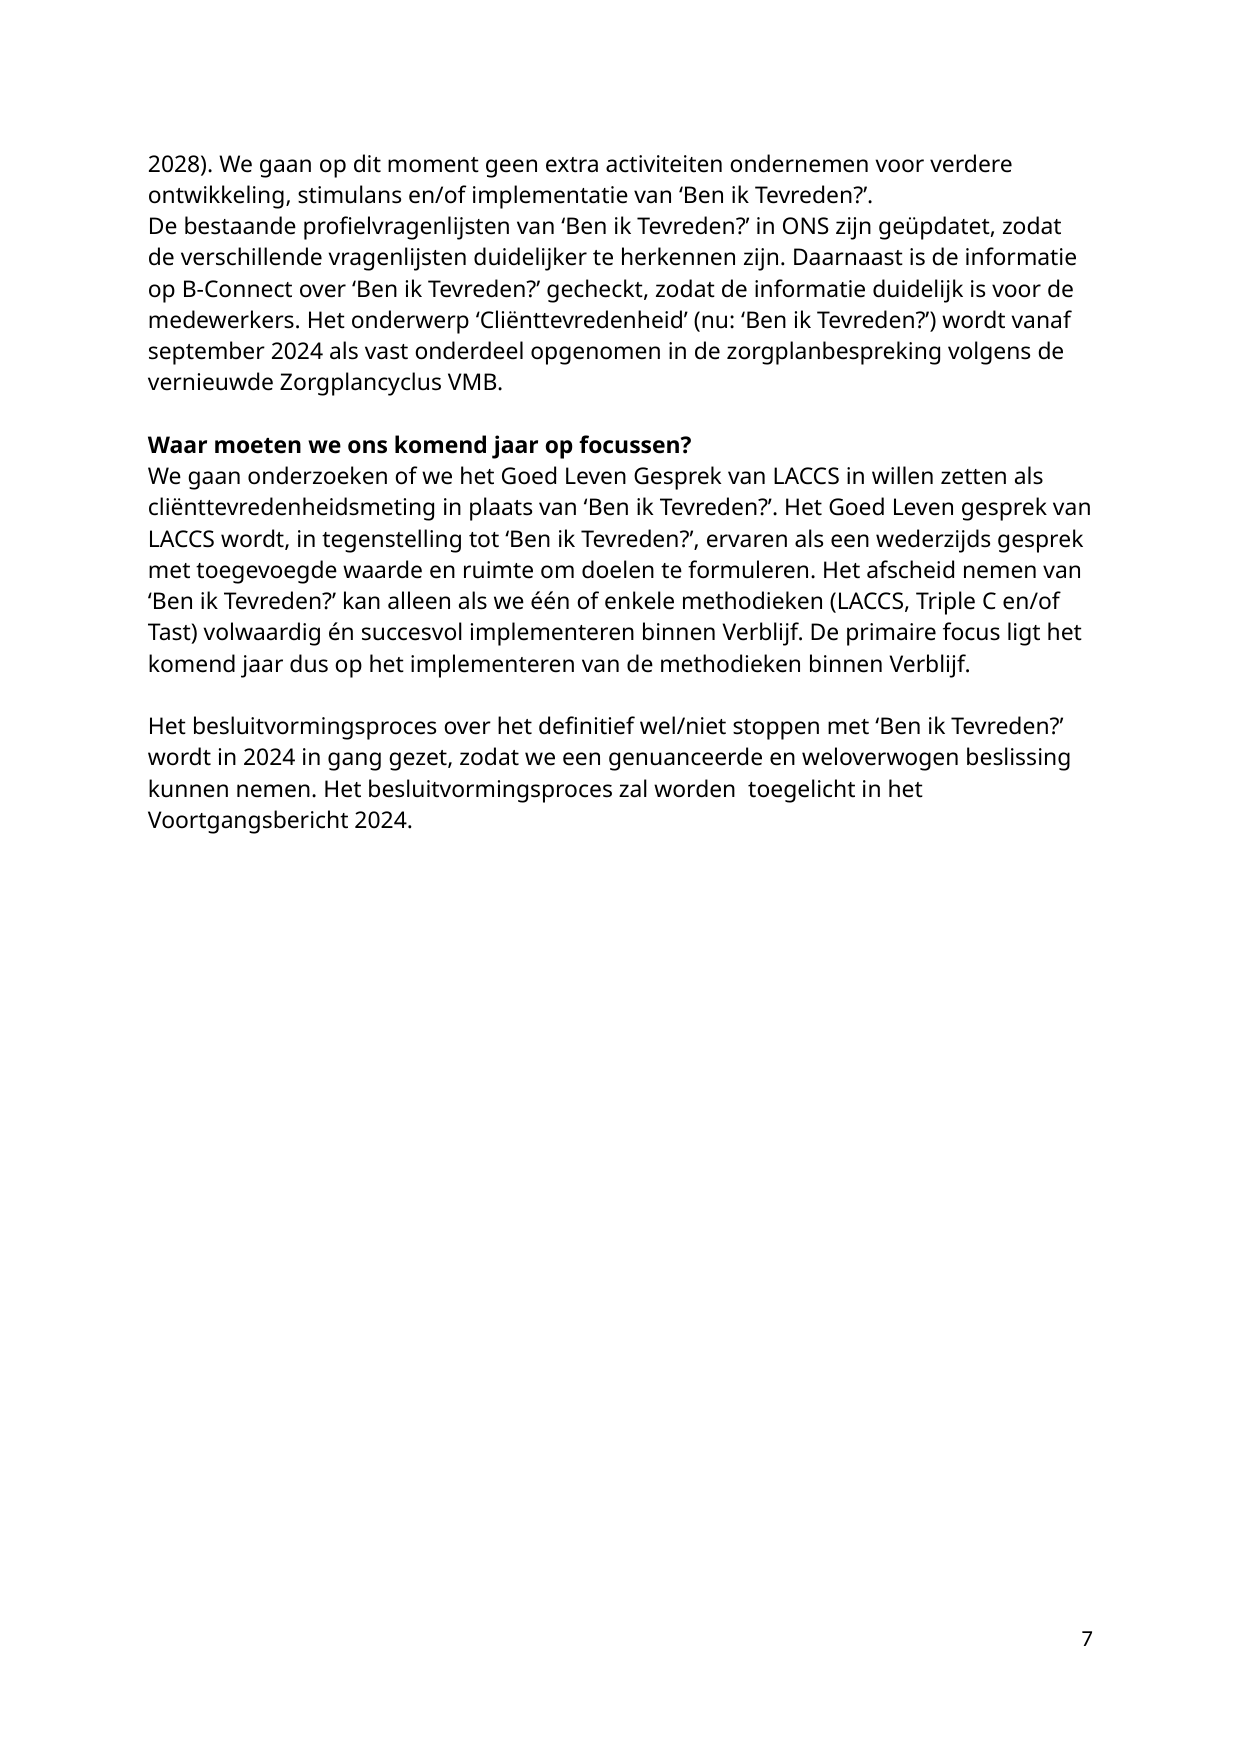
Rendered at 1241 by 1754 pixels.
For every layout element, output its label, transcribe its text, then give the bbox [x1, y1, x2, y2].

text Waar moeten we ons komend jaar op focussen? [148, 429, 1093, 460]
text Het besluitvormingsproces over het definitief wel/niet stoppen met ‘Ben ik Tevreden?’ wordt in 2024 in gang gezet, zodat we een genuanceerde en weloverwogen beslissing kunnen nemen. Het besluitvormingsproces zal worden toegelicht in het Voortgangsbericht 2024. [148, 710, 1093, 835]
text De bestaande profielvragenlijsten van ‘Ben ik Tevreden?’ in ONS zijn geüpdatet, zodat de verschillende vragenlijsten duidelijker te herkennen zijn. Daarnaast is de informatie op B-Connect over ‘Ben ik Tevreden?’ gecheckt, zodat de informatie duidelijk is voor de medewerkers. Het onderwerp ‘Cliënttevredenheid’ (nu: ‘Ben ik Tevreden?’) wordt vanaf september 2024 als vast onderdeel opgenomen in de zorgplanbespreking volgens de vernieuwde Zorgplancyclus VMB. [148, 210, 1093, 398]
text We gaan onderzoeken of we het Goed Leven Gesprek van LACCS in willen zetten als cliënttevredenheidsmeting in plaats van ‘Ben ik Tevreden?’. Het Goed Leven gesprek van LACCS wordt, in tegenstelling tot ‘Ben ik Tevreden?’, ervaren als een wederzijds gesprek met toegevoegde waarde en ruimte om doelen te formuleren. Het afscheid nemen van ‘Ben ik Tevreden?’ kan alleen als we één of enkele methodieken (LACCS, Triple C en/of Tast) volwaardig én succesvol implementeren binnen Verblijf. De primaire focus ligt het komend jaar dus op het implementeren van de methodieken binnen Verblijf. [148, 460, 1093, 679]
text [148, 148, 1093, 210]
